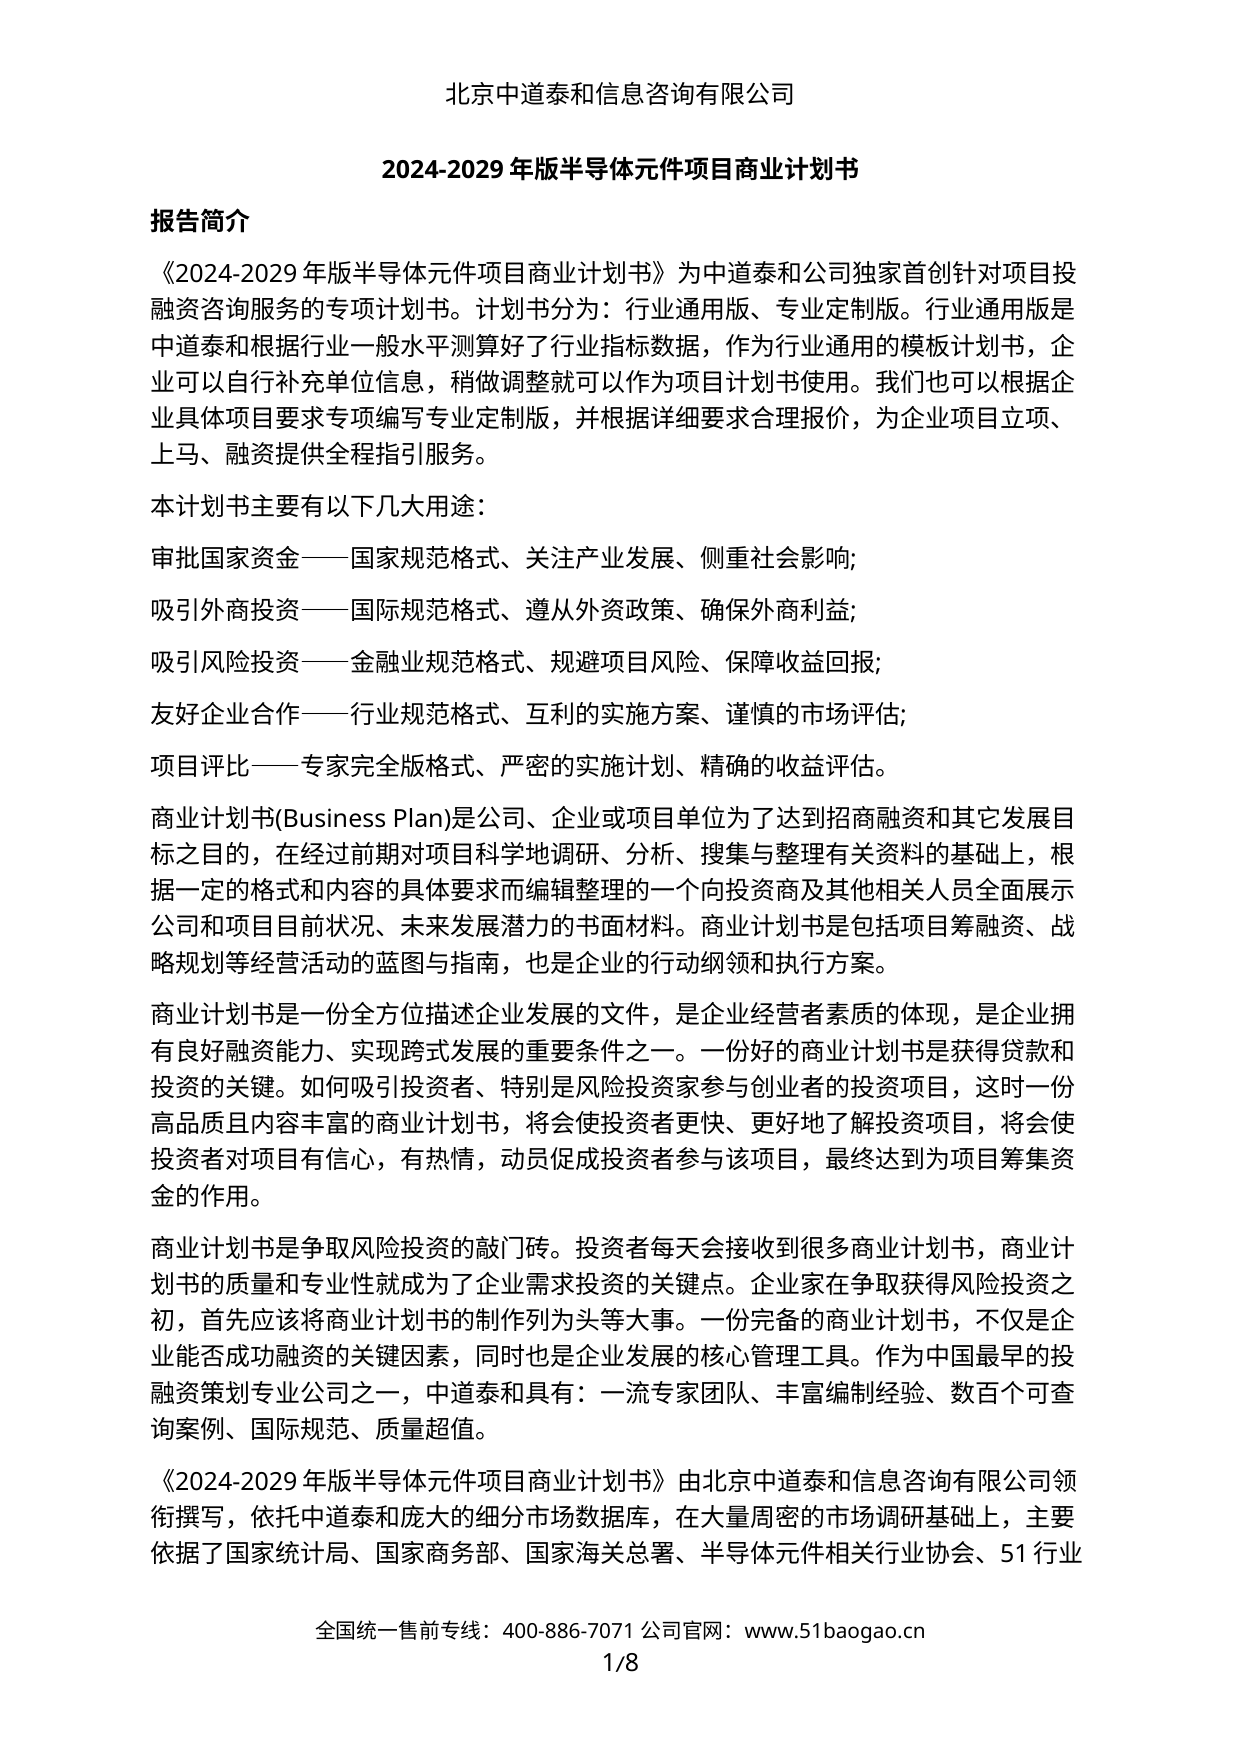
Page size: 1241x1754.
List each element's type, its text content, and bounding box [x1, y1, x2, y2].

text 商业计划书是争取风险投资的敲门砖。投资者每天会接收到很多商业计划书，商业计划书的质量和专业性就成为了企业需求投资的关键点。企业家在争取获得风险投资之初，首先应该将商业计划书的制作列为头等大事。一份完备的商业计划书，不仅是企业能否成功融资的关键因素，同时也是企业发展的核心管理工具。作为中国最早的投融资策划专业公司之一，中道泰和具有：一流专家团队、丰富编制经验、数百个可查询案例、国际规范、质量超值。 [150, 1228, 1090, 1446]
text 《2024-2029年版半导体元件项目商业计划书》为中道泰和公司独家首创针对项目投融资咨询服务的专项计划书。计划书分为：行业通用版、专业定制版。行业通用版是中道泰和根据行业一般水平测算好了行业指标数据，作为行业通用的模板计划书，企业可以自行补充单位信息，稍做调整就可以作为项目计划书使用。我们也可以根据企业具体项目要求专项编写专业定制版，并根据详细要求合理报价，为企业项目立项、上马、融资提供全程指引服务。 [150, 254, 1090, 471]
text 吸引外商投资——国际规范格式、遵从外资政策、确保外商利益; [150, 591, 1090, 627]
text 商业计划书是一份全方位描述企业发展的文件，是企业经营者素质的体现，是企业拥有良好融资能力、实现跨式发展的重要条件之一。一份好的商业计划书是获得贷款和投资的关键。如何吸引投资者、特别是风险投资家参与创业者的投资项目，这时一份高品质且内容丰富的商业计划书，将会使投资者更快、更好地了解投资项目，将会使投资者对项目有信心，有热情，动员促成投资者参与该项目，最终达到为项目筹集资金的作用。 [150, 995, 1090, 1212]
text 审批国家资金——国家规范格式、关注产业发展、侧重社会影响; [150, 539, 1090, 575]
text 项目评比——专家完全版格式、严密的实施计划、精确的收益评估。 [150, 746, 1090, 782]
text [150, 1461, 1090, 1570]
text 吸引风险投资——金融业规范格式、规避项目风险、保障收益回报; [150, 642, 1090, 679]
text 商业计划书(Business Plan)是公司、企业或项目单位为了达到招商融资和其它发展目标之目的，在经过前期对项目科学地调研、分析、搜集与整理有关资料的基础上，根据一定的格式和内容的具体要求而编辑整理的一个向投资商及其他相关人员全面展示公司和项目目前状况、未来发展潜力的书面材料。商业计划书是包括项目筹融资、战略规划等经营活动的蓝图与指南，也是企业的行动纲领和执行方案。 [150, 798, 1090, 979]
text 报告简介 [150, 202, 1090, 238]
text 本计划书主要有以下几大用途： [150, 487, 1090, 523]
text 2024-2029年版半导体元件项目商业计划书 [150, 150, 1090, 186]
text 友好企业合作——行业规范格式、互利的实施方案、谨慎的市场评估; [150, 694, 1090, 731]
